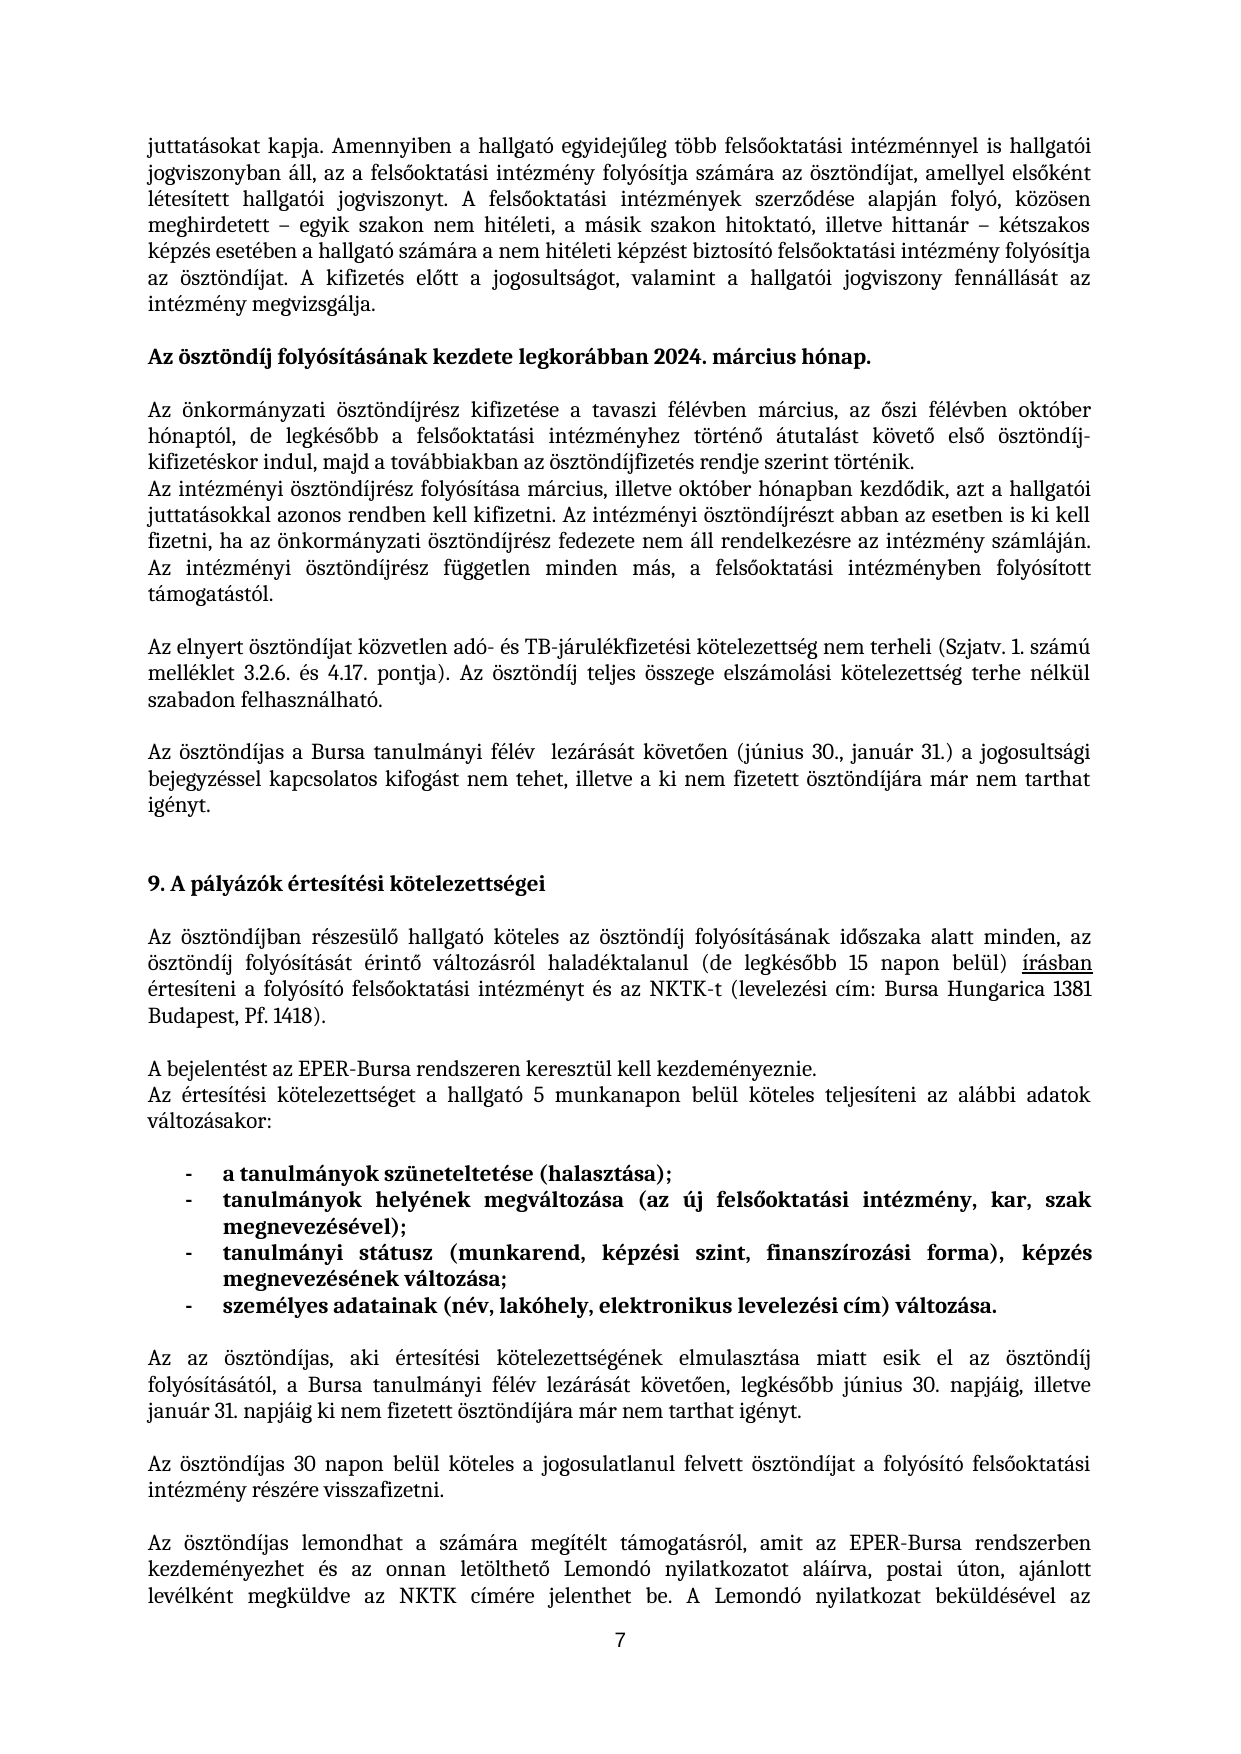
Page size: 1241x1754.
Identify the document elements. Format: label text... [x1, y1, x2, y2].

text Az elnyert ösztöndíjat közvetlen adó- és TB-járulékfizetési kötelezettség nem terheli (Szjatv. 1. számú melléklet 3.2.6. és 4.17. pontja). Az ösztöndíj teljes összege elszámolási kötelezettség terhe nélkül szabadon felhasználható. [148, 634, 1092, 713]
list tanulmányok helyének megváltozása (az új felsőoktatási intézmény, kar, szak megnevezésével); [185, 1187, 1092, 1240]
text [148, 133, 1092, 317]
text Az értesítési kötelezettséget a hallgató 5 munkanapon belül köteles teljesíteni az alábbi adatok változásakor: [148, 1082, 1092, 1134]
text A bejelentést az EPER-Bursa rendszeren keresztül kell kezdeményeznie. [148, 1055, 1092, 1082]
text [148, 1530, 1092, 1609]
list személyes adatainak (név, lakóhely, elektronikus levelezési cím) változása. [185, 1292, 1092, 1319]
text Az ösztöndíj folyósításának kezdete legkorábban 2024. március hónap. [148, 344, 1092, 370]
list tanulmányi státusz (munkarend, képzési szint, finanszírozási forma), képzés megnevezésének változása; [185, 1240, 1092, 1292]
text Az ösztöndíjban részesülő hallgató köteles az ösztöndíj folyósításának időszaka alatt minden, az ösztöndíj folyósítását érintő változásról haladéktalanul (de legkésőbb 15 napon belül) írásban értesíteni a folyósító felsőoktatási intézményt és az NKTK-t (levelezési cím: Bursa Hungarica 1381 Budapest, Pf. 1418). [148, 923, 1092, 1029]
text Az önkormányzati ösztöndíjrész kifizetése a tavaszi félévben március, az őszi félévben október hónaptól, de legkésőbb a felsőoktatási intézményhez történő átutalást követő első ösztöndíj-kifizetéskor indul, majd a továbbiakban az ösztöndíjfizetés rendje szerint történik. [148, 396, 1092, 476]
text Az ösztöndíjas a Bursa tanulmányi félév lezárását követően (június 30., január 31.) a jogosultsági bejegyzéssel kapcsolatos kifogást nem tehet, illetve a ki nem fizetett ösztöndíjára már nem tarthat igényt. [148, 739, 1092, 818]
text 9. A pályázók értesítési kötelezettségei [148, 871, 1092, 897]
text Az intézményi ösztöndíjrész folyósítása március, illetve október hónapban kezdődik, azt a hallgatói juttatásokkal azonos rendben kell kifizetni. Az intézményi ösztöndíjrészt abban az esetben is ki kell fizetni, ha az önkormányzati ösztöndíjrész fedezete nem áll rendelkezésre az intézmény számláján. Az intézményi ösztöndíjrész független minden más, a felsőoktatási intézményben folyósított támogatástól. [148, 476, 1092, 607]
text Az az ösztöndíjas, aki értesítési kötelezettségének elmulasztása miatt esik el az ösztöndíj folyósításától, a Bursa tanulmányi félév lezárását követően, legkésőbb június 30. napjáig, illetve január 31. napjáig ki nem fizetett ösztöndíjára már nem tarthat igényt. [148, 1345, 1092, 1424]
text Az ösztöndíjas 30 napon belül köteles a jogosulatlanul felvett ösztöndíjat a folyósító felsőoktatási intézmény részére visszafizetni. [148, 1451, 1092, 1503]
list a tanulmányok szüneteltetése (halasztása); [185, 1161, 1092, 1187]
